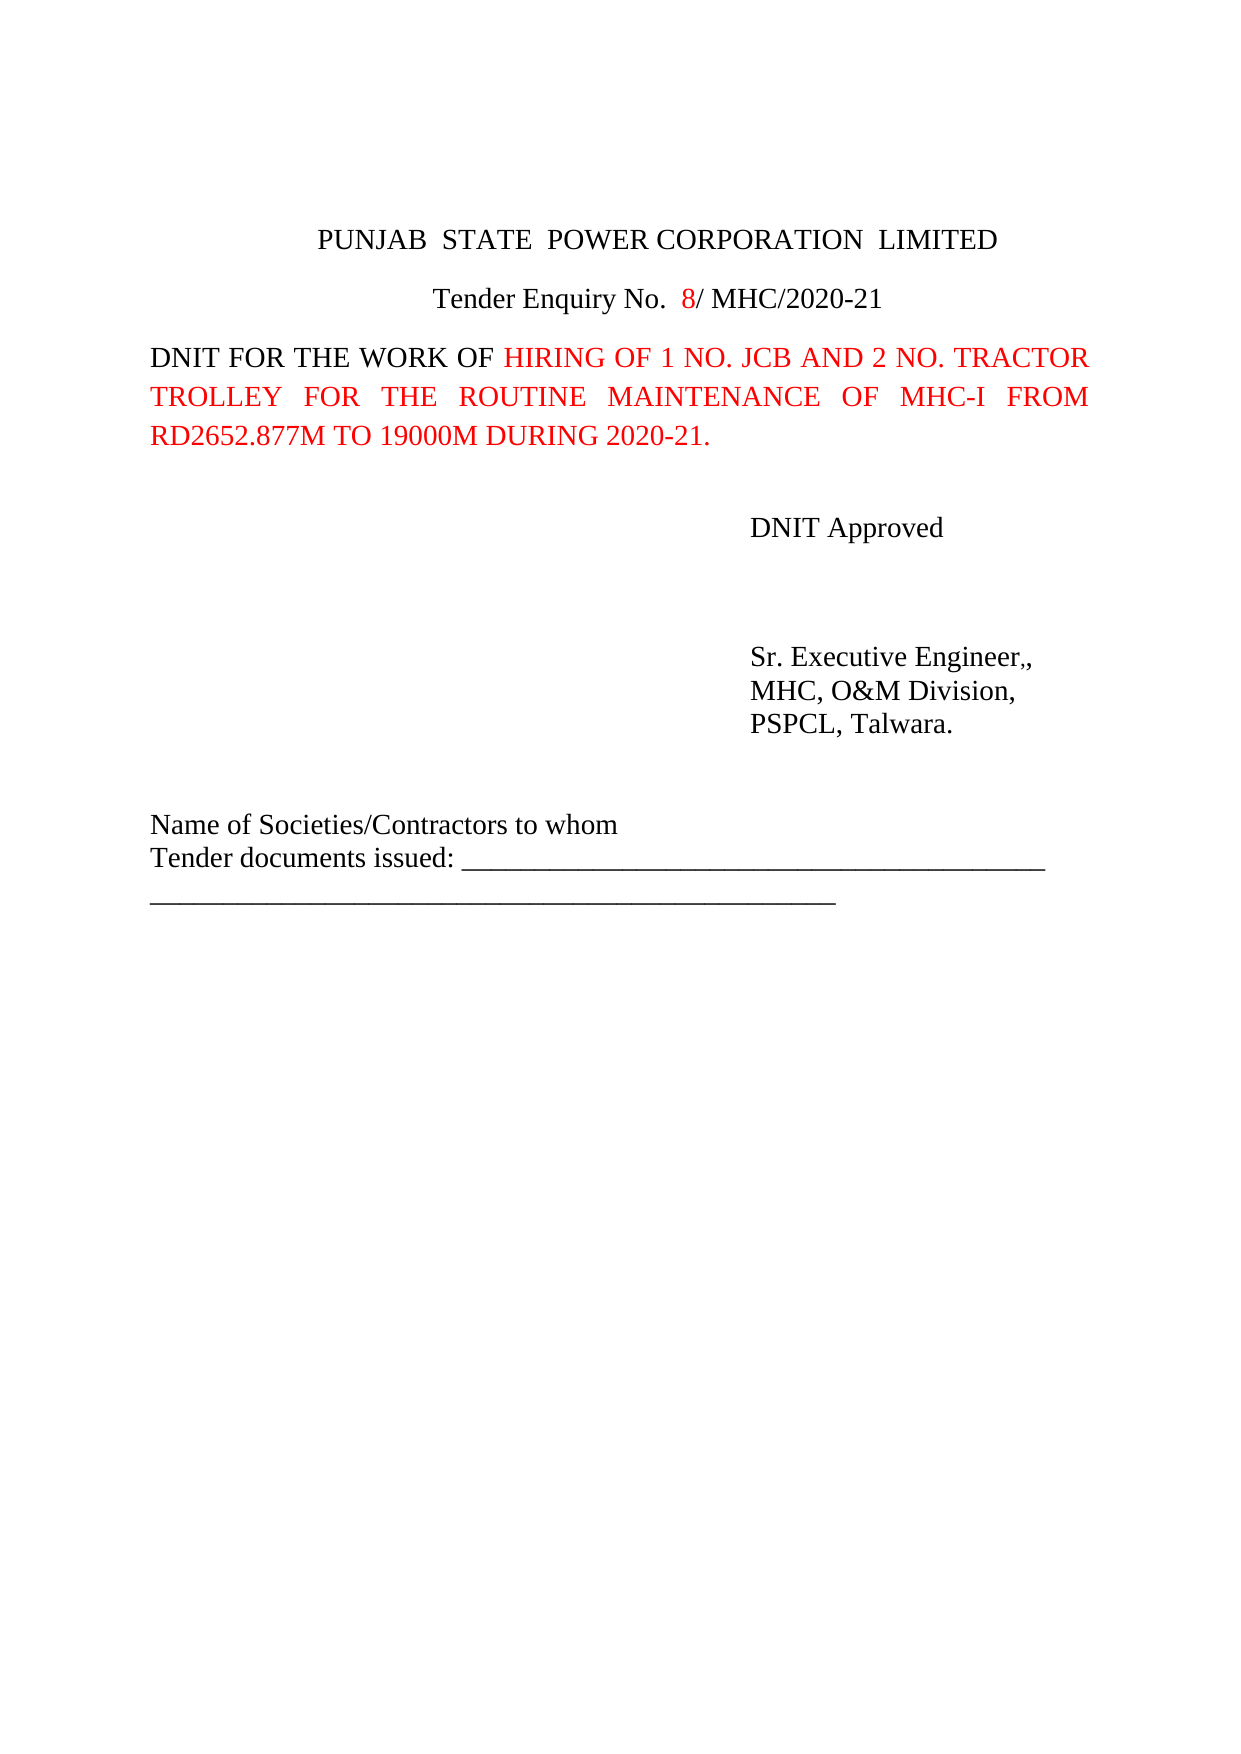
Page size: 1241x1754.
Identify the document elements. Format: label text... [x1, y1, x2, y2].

text DNIT FOR THE WORK OF HIRING OF 1 NO. JCB AND 2 NO. TRACTOR TROLLEY FOR THE ROUTINE MAINTENANCE OF MHC-I FROM RD2652.877M TO 19000M DURING 2020-21. [150, 341, 1090, 451]
text Name of Societies/Contractors to whom [150, 807, 1090, 841]
text Sr. Executive Engineer,, [150, 639, 1090, 673]
text PUNJAB STATE POWER CORPORATION LIMITED [225, 222, 1090, 255]
text DNIT Approved [675, 511, 1090, 544]
text _______________________________________________ [150, 874, 1090, 908]
text PSPCL, Talwara. [150, 706, 1090, 740]
text Tender documents issued: ________________________________________ [150, 841, 1090, 874]
text MHC, O&M Division, [150, 673, 1090, 706]
text Tender Enquiry No. 8/ MHC/2020-21 [225, 281, 1090, 315]
